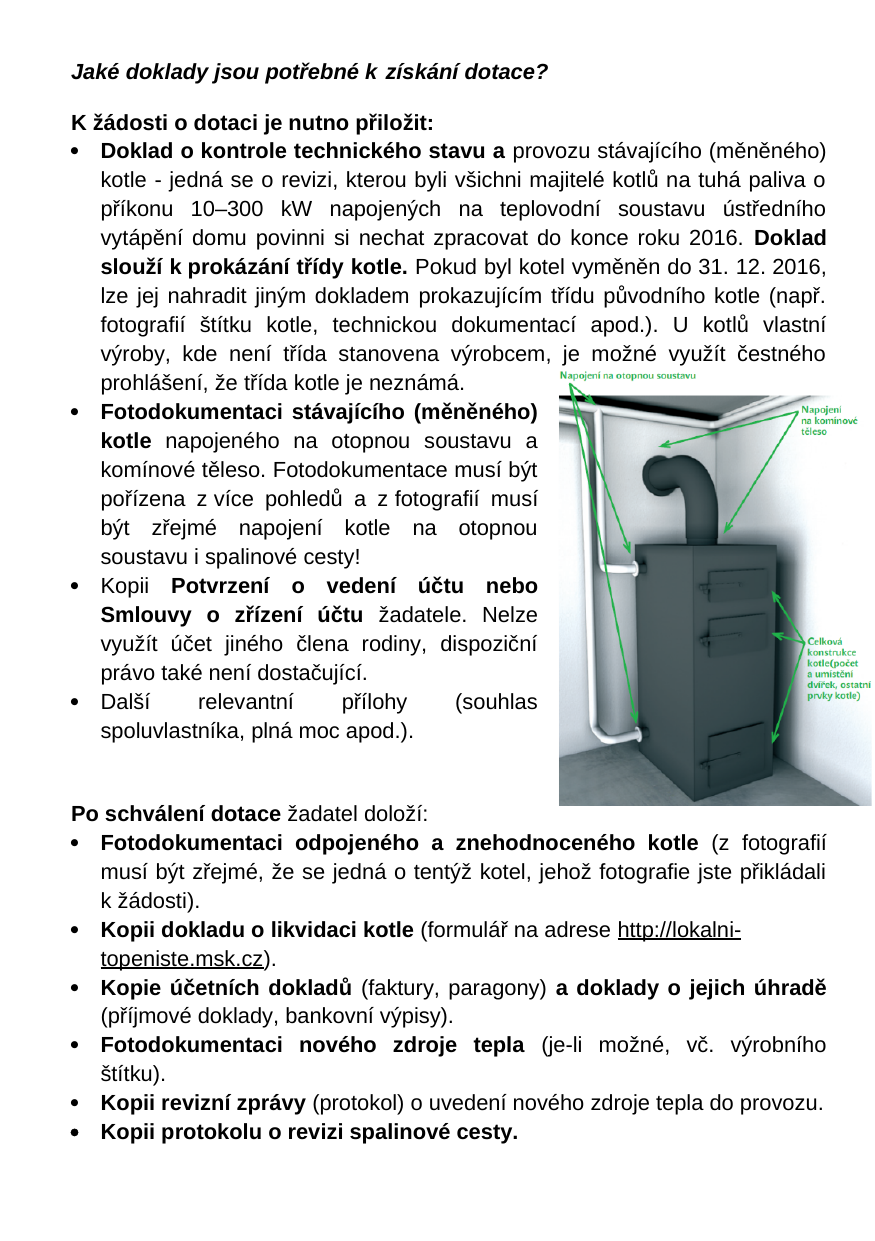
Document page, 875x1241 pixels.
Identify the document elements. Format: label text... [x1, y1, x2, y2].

list Kopii Potvrzení o vedení účtu nebo Smlouvy o zřízení účtu žadatele. Nelze využít účet jiného člena rodiny, dispoziční právo také není dostačující. [71, 573, 556, 685]
list Kopii protokolu o revizi spalinové cesty. [71, 1119, 827, 1144]
text K žádosti o dotaci je nutno přiložit: [71, 109, 827, 135]
list Další relevantní přílohy (souhlas spoluvlastníka, plná moc apod.). [71, 689, 556, 743]
list Kopie účetních dokladů (faktury, paragony) a doklady o jejich úhradě (příjmové doklady, bankovní výpisy). [71, 974, 827, 1029]
picture [556, 367, 874, 807]
text Po schválení dotace žadatel doloží: [71, 801, 827, 826]
list Fotodokumentaci odpojeného a znehodnoceného kotle (z fotografií musí být zřejmé, že se jedná o tentýž kotel, jehož fotografie jste přikládali k žádosti). [71, 830, 827, 913]
list Kopii revizní zprávy (protokol) o uvedení nového zdroje tepla do provozu. [71, 1090, 827, 1116]
text Jaké doklady jsou potřebné k získání dotace? [71, 58, 827, 84]
list Fotodokumentaci stávajícího (měněného) kotle napojeného na otopnou soustavu a komínové těleso. Fotodokumentace musí být pořízena z více pohledů a z fotografií musí být zřejmé napojení kotle na otopnou soustavu i spalinové cesty! [71, 399, 556, 569]
list Doklad o kontrole technického stavu a provozu stávajícího (měněného) kotle - jedná se o revizi, kterou byli všichni majitelé kotlů na tuhá paliva o příkonu 10–300 kW napojených na teplovodní soustavu ústředního vytápění domu povinni si nechat zpracovat do konce roku 2016. Doklad slouží k prokázání třídy kotle. Pokud byl kotel vyměněn do 31. 12. 2016, lze jej nahradit jiným dokladem prokazujícím třídu původního kotle (např. fotografií štítku kotle, technickou dokumentací apod.). U kotlů vlastní výroby, kde není třída stanovena výrobcem, je možné využít čestného prohlášení, že třída kotle je neznámá. [71, 138, 827, 395]
list Kopii dokladu o likvidaci kotle (formulář na adrese http://lokalni-topeniste.msk.cz). [71, 917, 827, 971]
list Fotodokumentaci nového zdroje tepla (je-li možné, vč. výrobního štítku). [71, 1032, 827, 1087]
